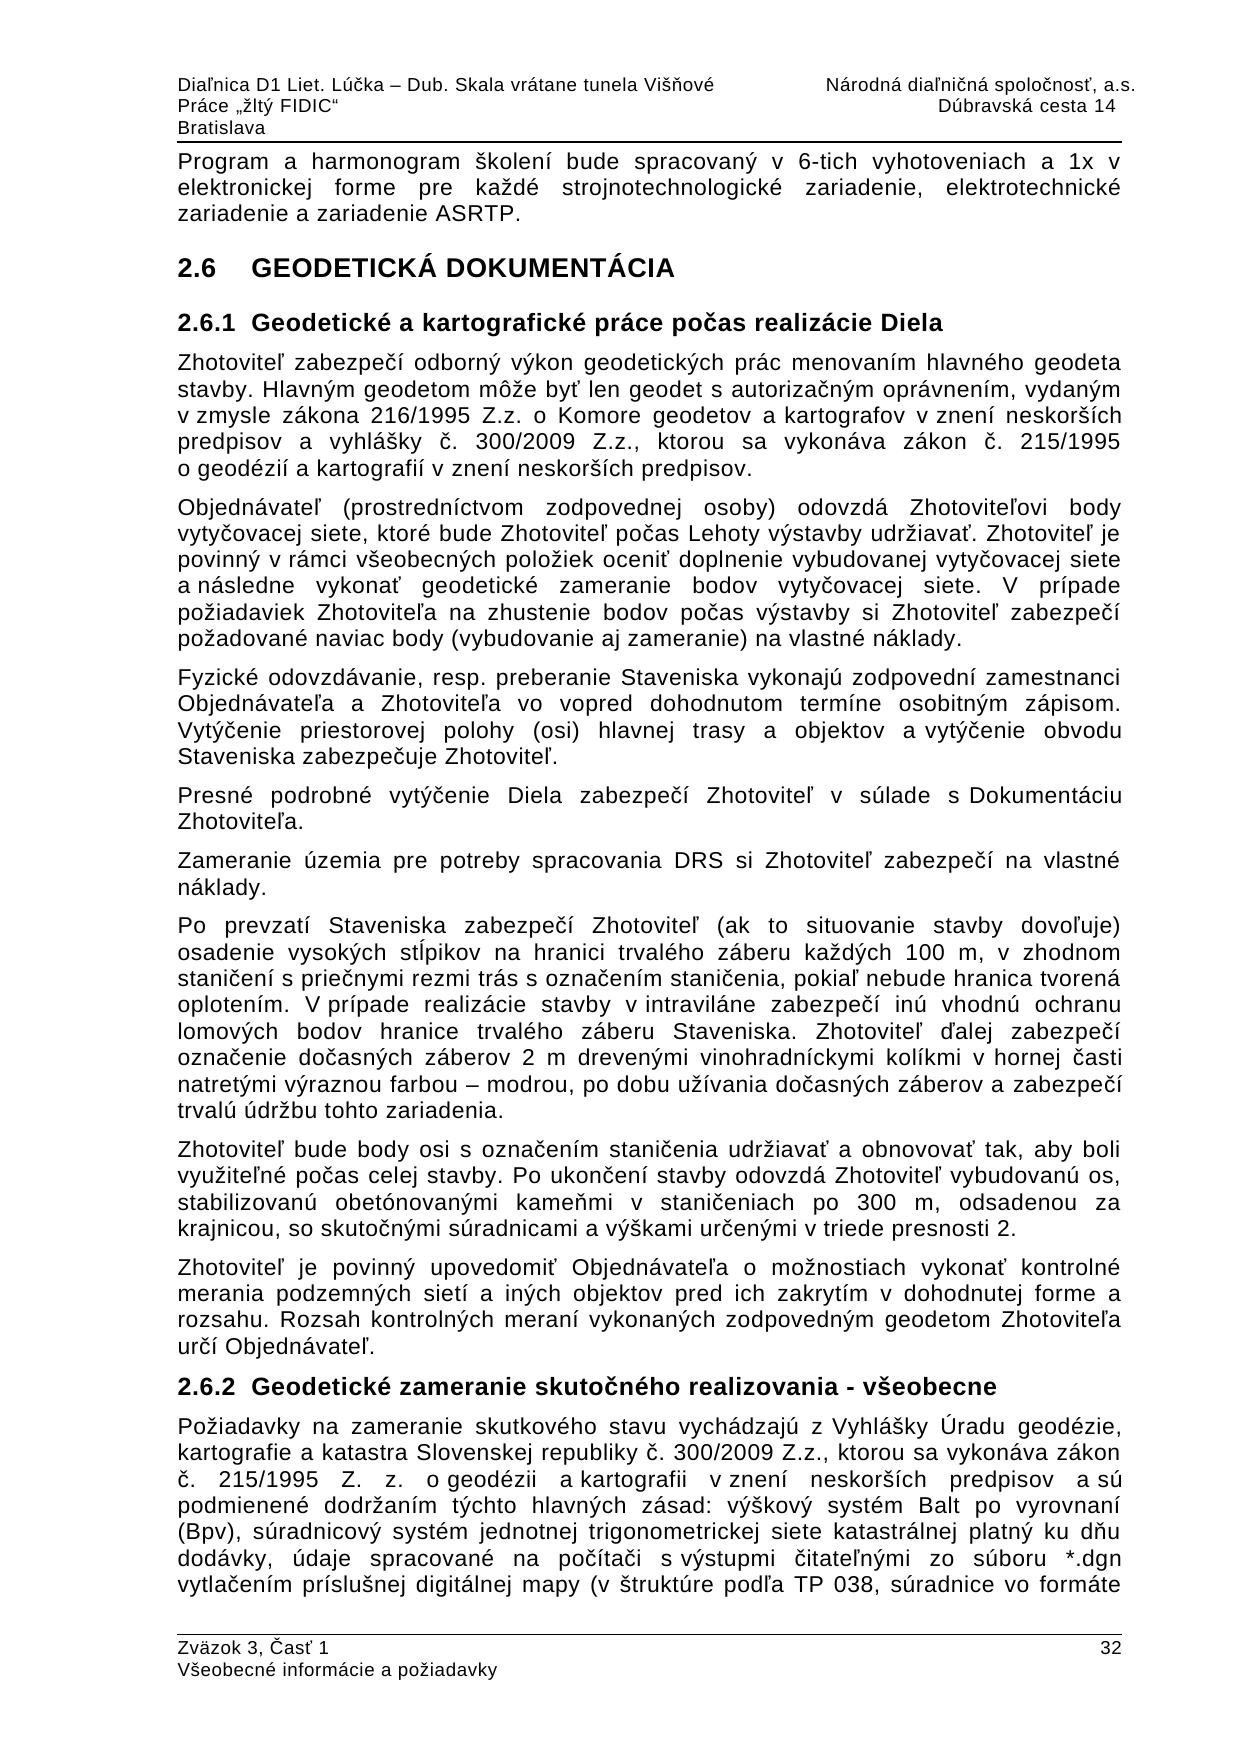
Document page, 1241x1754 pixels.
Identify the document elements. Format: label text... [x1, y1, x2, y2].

text Zameranie územia pre potreby spracovania DRS si Zhotoviteľ zabezpečí na vlastné náklady. [177, 847, 1122, 900]
text Po prevzatí Staveniska zabezpečí Zhotoviteľ (ak to situovanie stavby dovoľuje) osadenie vysokých stĺpikov na hranici trvalého záberu každých 100 m, v zhodnom staničení s priečnymi rezmi trás s označením staničenia, pokiaľ nebude hranica tvorená oplotením. V prípade realizácie stavby v intraviláne zabezpečí inú vhodnú ochranu lomových bodov hranice trvalého záberu Staveniska. Zhotoviteľ ďalej zabezpečí označenie dočasných záberov 2 m drevenými vinohradníckymi kolíkmi v hornej časti natretými výraznou farbou – modrou, po dobu užívania dočasných záberov a zabezpečí trvalú údržbu tohto zariadenia. [177, 912, 1122, 1123]
text Zhotoviteľ bude body osi s označením staničenia udržiavať a obnovovať tak, aby boli využiteľné počas celej stavby. Po ukončení stavby odovzdá Zhotoviteľ vybudovanú os, stabilizovanú obetónovanými kameňmi v staničeniach po 300 m, odsadenou za krajnicou, so skutočnými súradnicami a výškami určenými v triede presnosti 2. [177, 1136, 1122, 1241]
text Zhotoviteľ je povinný upovedomiť Objednávateľa o možnostiach vykonať kontrolné merania podzemných sietí a iných objektov pred ich zakrytím v dohodnutej forme a rozsahu. Rozsah kontrolných meraní vykonaných zodpovedným geodetom Zhotoviteľa určí Objednávateľ. [177, 1254, 1122, 1359]
text Fyzické odovzdávanie, resp. preberanie Staveniska vykonajú zodpovední zamestnanci Objednávateľa a Zhotoviteľa vo vopred dohodnutom termíne osobitným zápisom. Vytýčenie priestorovej polohy (osi) hlavnej trasy a objektov a vytýčenie obvodu Staveniska zabezpečuje Zhotoviteľ. [177, 664, 1122, 769]
subtitle 2.6.2 Geodetické zameranie skutočného realizovania - všeobecne [177, 1372, 1122, 1400]
text Zhotoviteľ zabezpečí odborný výkon geodetických prác menovaním hlavného geodeta stavby. Hlavným geodetom môže byť len geodet s autorizačným oprávnením, vydaným v zmysle zákona 216/1995 Z.z. o Komore geodetov a kartografov v znení neskorších predpisov a vyhlášky č. 300/2009 Z.z., ktorou sa vykonáva zákon č. 215/1995 o geodézií a kartografií v znení neskorších predpisov. [177, 349, 1122, 481]
subtitle 2.6.1 Geodetické a kartografické práce počas realizácie Diela [177, 308, 1122, 337]
text Objednávateľ (prostredníctvom zodpovednej osoby) odovzdá Zhotoviteľovi body vytyčovacej siete, ktoré bude Zhotoviteľ počas Lehoty výstavby udržiavať. Zhotoviteľ je povinný v rámci všeobecných položiek oceniť doplnenie vybudovanej vytyčovacej siete a následne vykonať geodetické zameranie bodov vytyčovacej siete. V prípade požiadaviek Zhotoviteľa na zhustenie bodov počas výstavby si Zhotoviteľ zabezpečí požadované naviac body (vybudovanie aj zameranie) na vlastné náklady. [177, 493, 1122, 652]
text Presné podrobné vytýčenie Diela zabezpečí Zhotoviteľ v súlade s Dokumentáciu Zhotoviteľa. [177, 782, 1122, 835]
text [177, 1413, 1122, 1597]
text Program a harmonogram školení bude spracovaný v 6-tich vyhotoveniach a 1x v elektronickej forme pre každé strojnotechnologické zariadenie, elektrotechnické zariadenie a zariadenie ASRTP. [177, 148, 1122, 227]
subtitle 2.6 Geodetická Dokumentácia [177, 252, 1122, 283]
